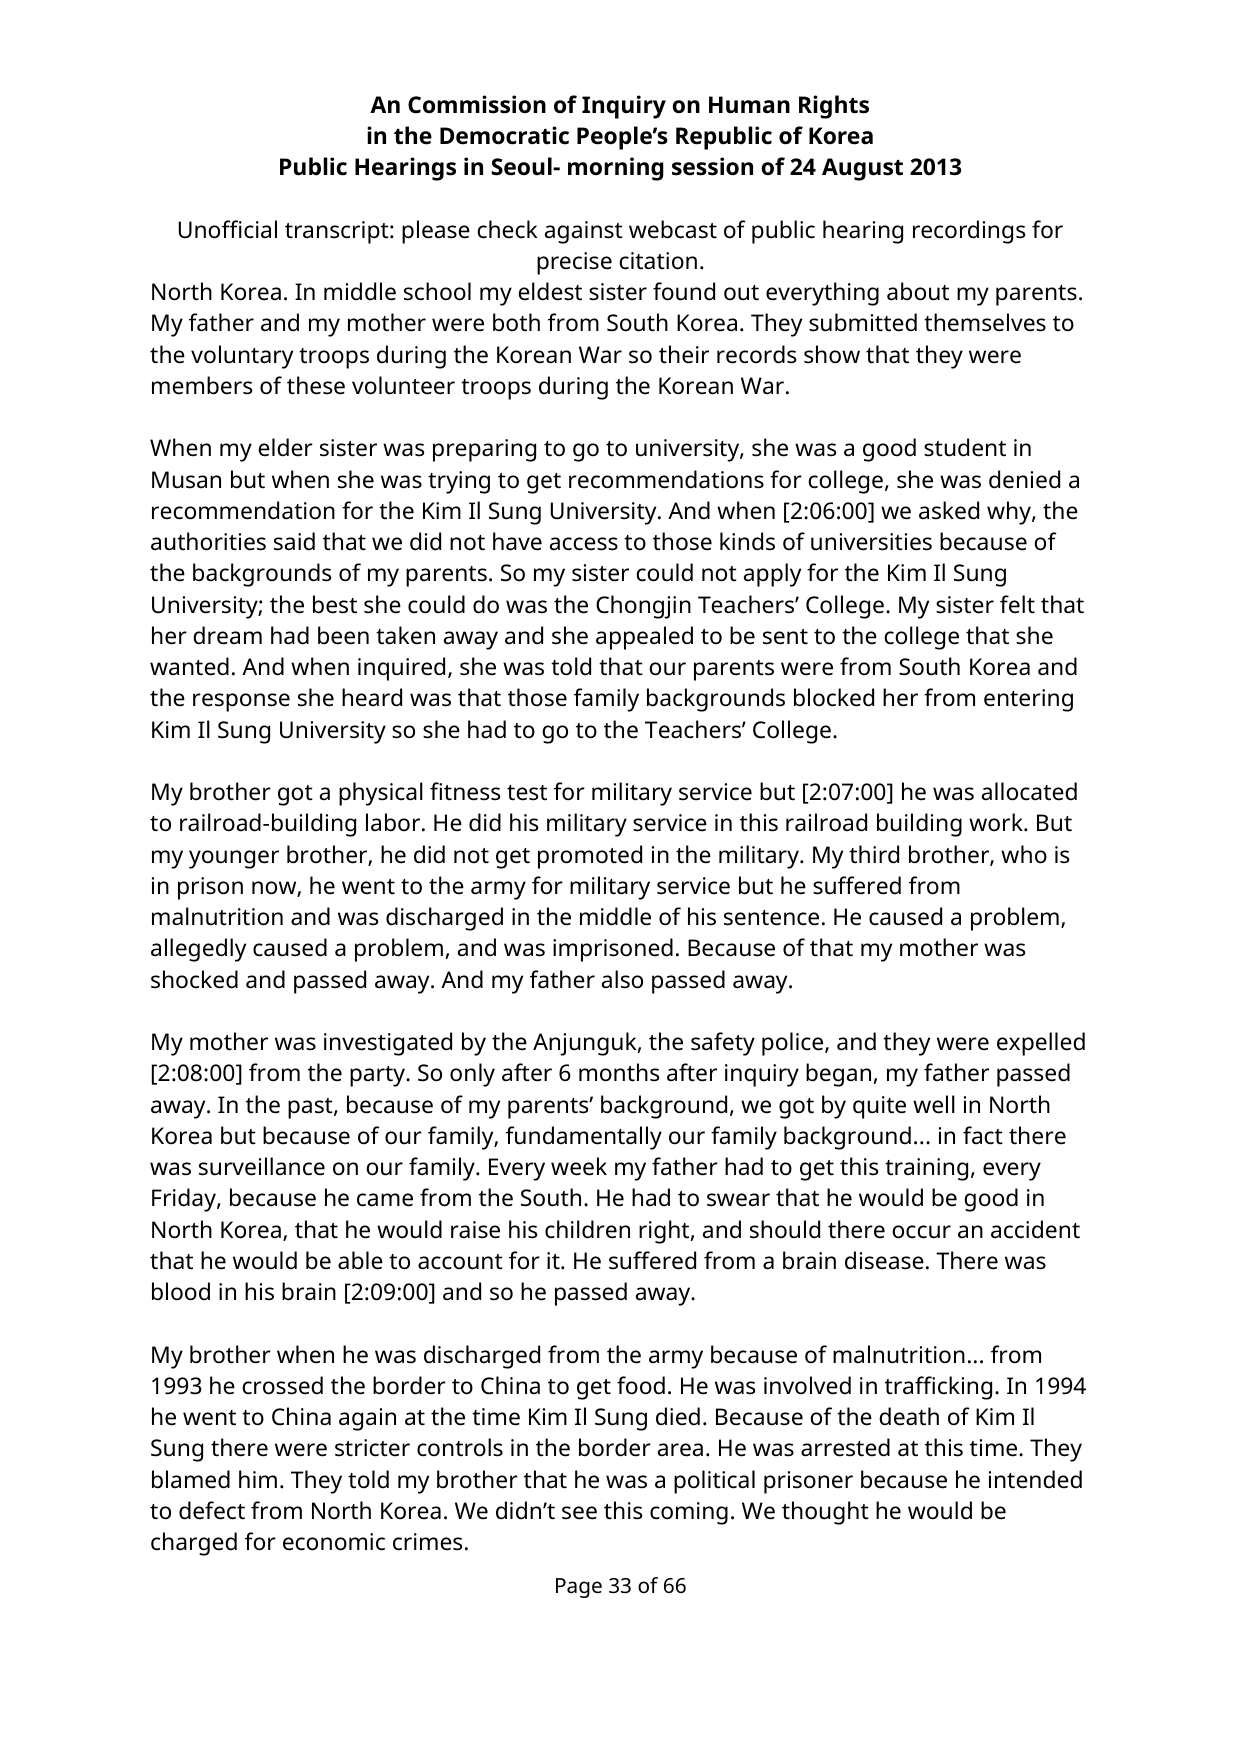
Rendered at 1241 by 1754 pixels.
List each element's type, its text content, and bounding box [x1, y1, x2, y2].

text My mother was investigated by the Anjunguk, the safety police, and they were expelled [2:08:00] from the party. So only after 6 months after inquiry began, my father passed away. In the past, because of my parents’ background, we got by quite well in North Korea but because of our family, fundamentally our family background... in fact there was surveillance on our family. Every week my father had to get this training, every Friday, because he came from the South. He had to swear that he would be good in North Korea, that he would raise his children right, and should there occur an accident that he would be able to account for it. He suffered from a brain disease. There was blood in his brain [2:09:00] and so he passed away. [150, 1026, 1090, 1307]
text My brother got a physical fitness test for military service but [2:07:00] he was allocated to railroad-building labor. He did his military service in this railroad building work. But my younger brother, he did not get promoted in the military. My third brother, who is in prison now, he went to the army for military service but he suffered from malnutrition and was discharged in the middle of his sentence. He caused a problem, allegedly caused a problem, and was imprisoned. Because of that my mother was shocked and passed away. And my father also passed away. [150, 776, 1090, 995]
text When my elder sister was preparing to go to university, she was a good student in Musan but when she was trying to get recommendations for college, she was denied a recommendation for the Kim Il Sung University. And when [2:06:00] we asked why, the authorities said that we did not have access to those kinds of universities because of the backgrounds of my parents. So my sister could not apply for the Kim Il Sung University; the best she could do was the Chongjin Teachers’ College. My sister felt that her dream had been taken away and she appealed to be sent to the college that she wanted. And when inquired, she was told that our parents were from South Korea and the response she heard was that those family backgrounds blocked her from entering Kim Il Sung University so she had to go to the Teachers’ College. [150, 432, 1090, 745]
text My brother when he was discharged from the army because of malnutrition... from 1993 he crossed the border to China to get food. He was involved in trafficking. In 1994 he went to China again at the time Kim Il Sung died. Because of the death of Kim Il Sung there were stricter controls in the border area. He was arrested at this time. They blamed him. They told my brother that he was a political prisoner because he intended to defect from North Korea. We didn’t see this coming. We thought he would be charged for economic crimes. [150, 1339, 1090, 1557]
